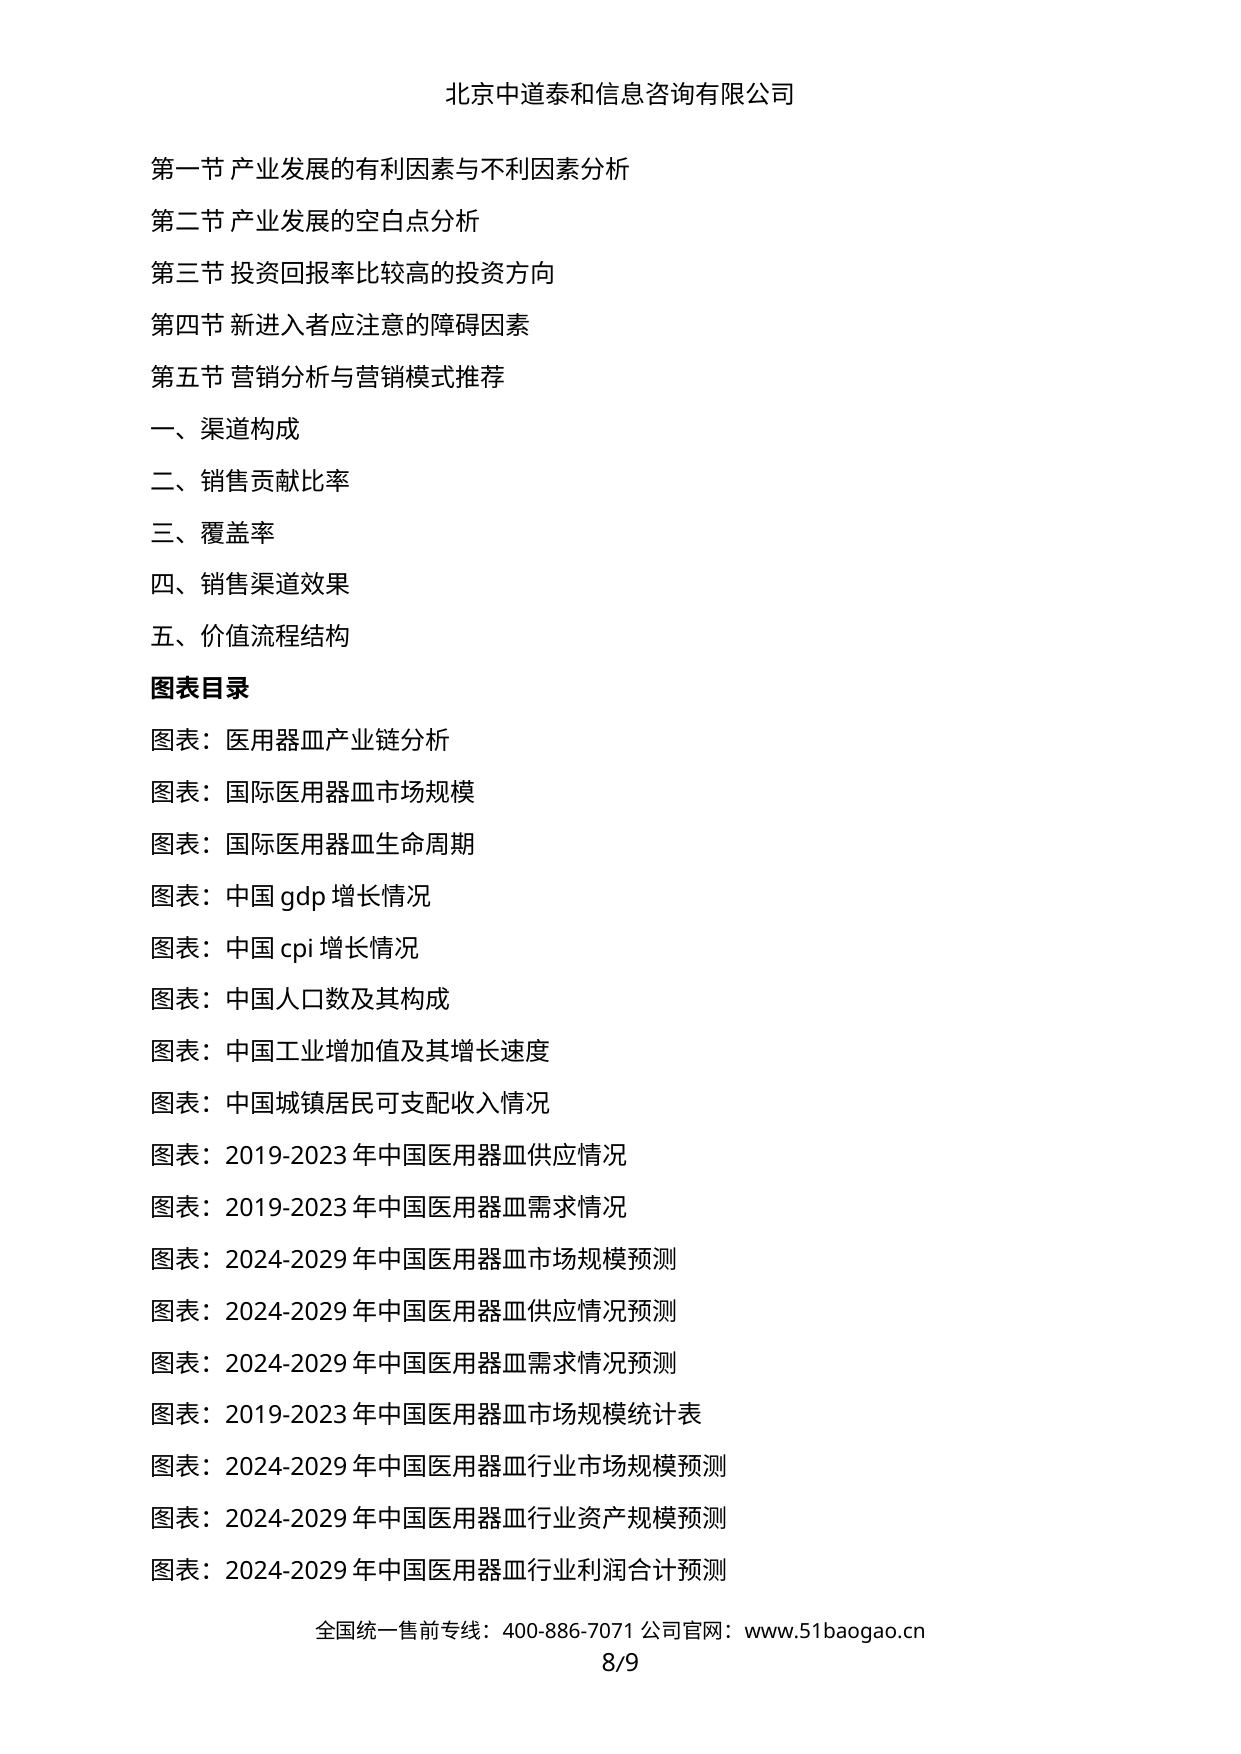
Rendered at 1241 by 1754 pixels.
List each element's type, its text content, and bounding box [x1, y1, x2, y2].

text 图表目录 [150, 669, 1090, 705]
text 图表：2019-2023年中国医用器皿市场规模统计表 [150, 1395, 1090, 1431]
text 三、覆盖率 [150, 513, 1090, 549]
text 第五节 营销分析与营销模式推荐 [150, 357, 1090, 394]
text 图表：中国工业增加值及其增长速度 [150, 1032, 1090, 1068]
text 第三节 投资回报率比较高的投资方向 [150, 254, 1090, 290]
text 图表：2024-2029年中国医用器皿市场规模预测 [150, 1239, 1090, 1276]
text 一、渠道构成 [150, 409, 1090, 446]
text 图表：中国人口数及其构成 [150, 980, 1090, 1016]
text 第一节 产业发展的有利因素与不利因素分析 [150, 150, 1090, 186]
text 图表：中国gdp增长情况 [150, 876, 1090, 912]
text 图表：2019-2023年中国医用器皿需求情况 [150, 1187, 1090, 1224]
text 图表：医用器皿产业链分析 [150, 721, 1090, 757]
text 四、销售渠道效果 [150, 565, 1090, 601]
text 图表：2024-2029年中国医用器皿行业市场规模预测 [150, 1447, 1090, 1483]
text 图表：中国cpi增长情况 [150, 928, 1090, 964]
text 图表：2019-2023年中国医用器皿供应情况 [150, 1136, 1090, 1172]
text 第二节 产业发展的空白点分析 [150, 202, 1090, 238]
text 图表：国际医用器皿生命周期 [150, 824, 1090, 861]
text 图表：国际医用器皿市场规模 [150, 772, 1090, 809]
text 五、价值流程结构 [150, 617, 1090, 653]
text 图表：2024-2029年中国医用器皿行业资产规模预测 [150, 1499, 1090, 1535]
text 图表：2024-2029年中国医用器皿需求情况预测 [150, 1343, 1090, 1379]
text 二、销售贡献比率 [150, 461, 1090, 497]
text 第四节 新进入者应注意的障碍因素 [150, 306, 1090, 342]
text 图表：中国城镇居民可支配收入情况 [150, 1084, 1090, 1120]
text 图表：2024-2029年中国医用器皿行业利润合计预测 [150, 1551, 1090, 1587]
text 图表：2024-2029年中国医用器皿供应情况预测 [150, 1291, 1090, 1327]
